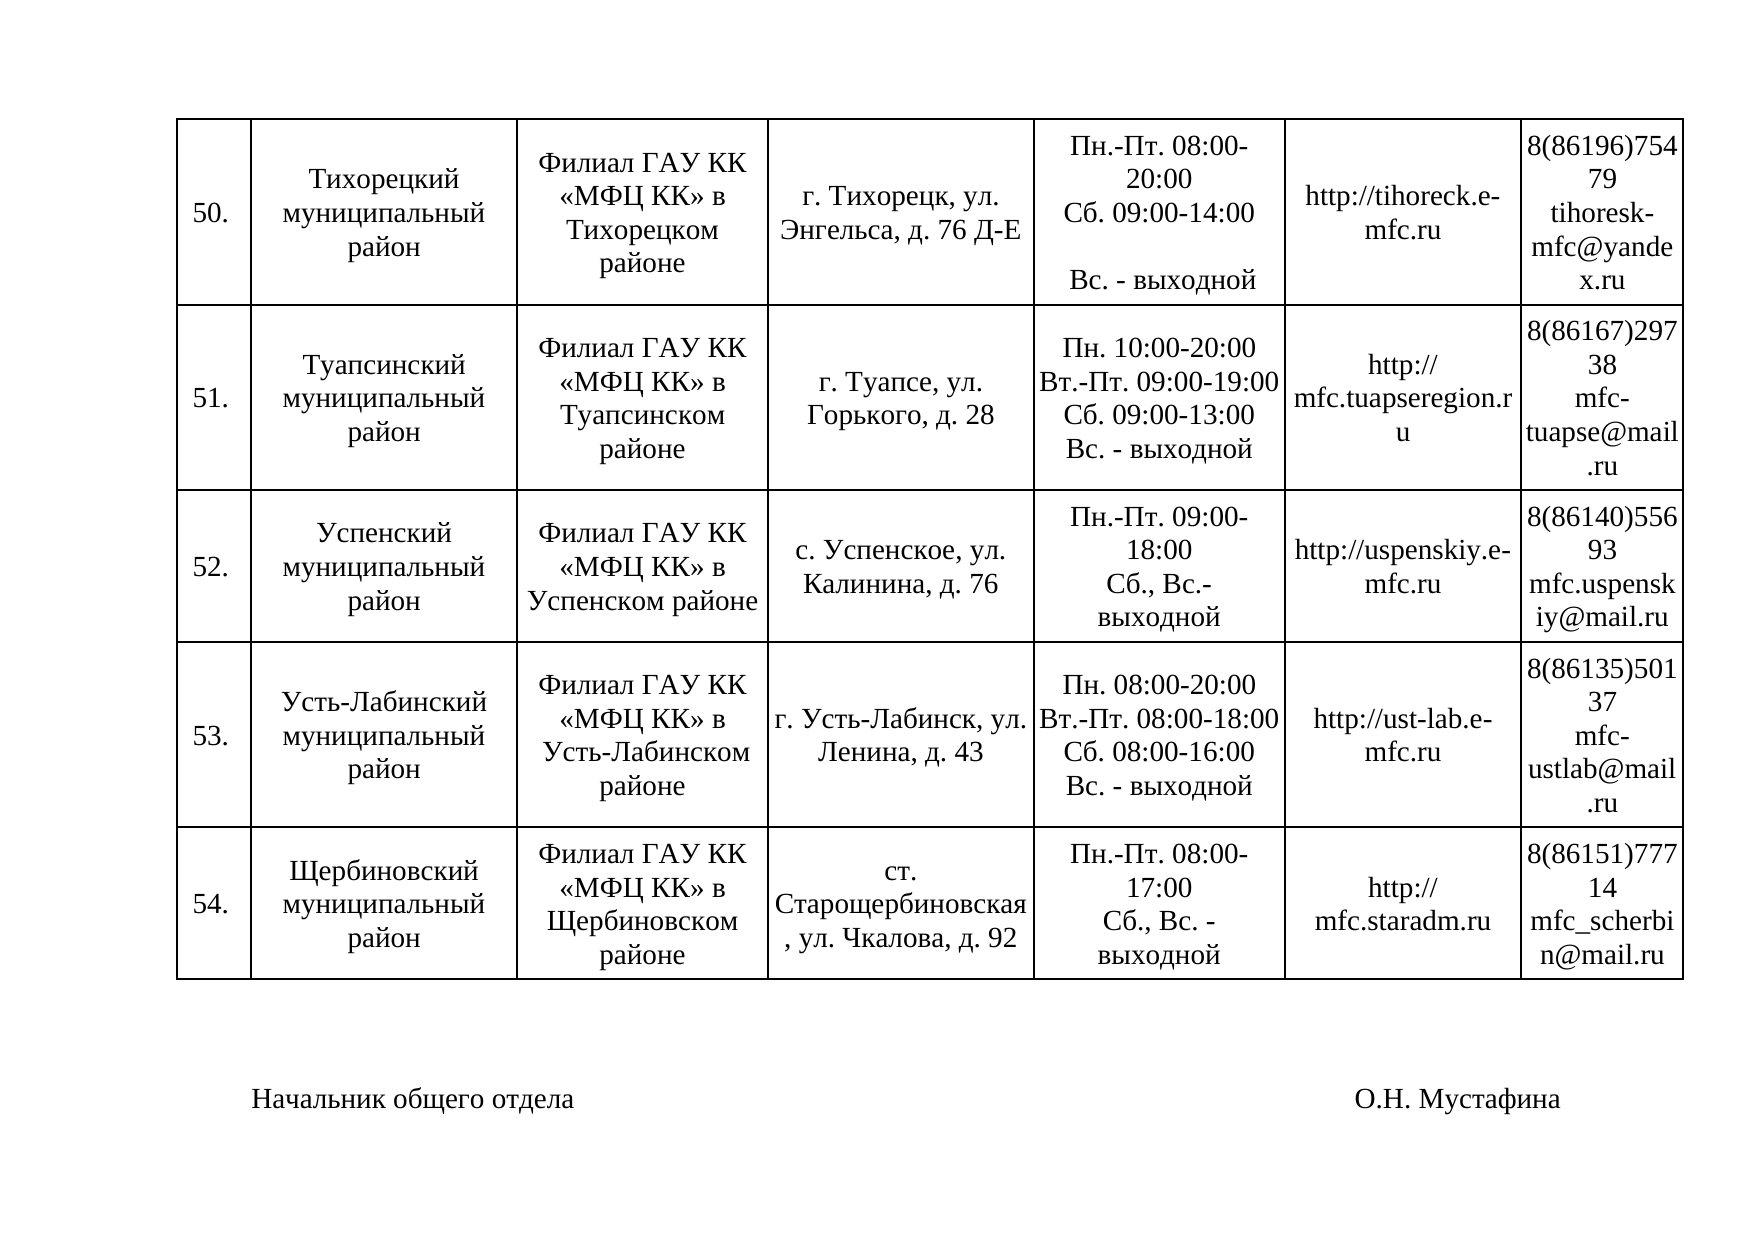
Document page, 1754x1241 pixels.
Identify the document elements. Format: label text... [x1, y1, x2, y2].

table_cell Пн. 08:00-20:00 Вт.-Пт. 08:00-18:00 Сб. 08:00-16:00 Вс. - выходной [1035, 643, 1284, 826]
table_cell Тихорецкий муниципальный район [252, 120, 516, 303]
table_cell 8(86140)55693 mfc.uspenskiy@mail.ru [1522, 491, 1682, 641]
table_cell http://uspenskiy.e-mfc.ru [1286, 491, 1520, 641]
table_cell Филиал ГАУ КК «МФЦ КК» в Щербиновском районе [518, 828, 767, 978]
table_cell ст. Старощербиновская, ул. Чкалова, д. 92 [769, 828, 1033, 978]
table_cell 8(86167)29738 mfc-tuapse@mail.ru [1522, 306, 1682, 489]
table_cell [178, 120, 250, 303]
table_cell Пн.-Пт. 09:00-18:00 Сб., Вс.- выходной [1035, 491, 1284, 641]
text Начальник общего отдела О.Н. Мустафина [177, 1081, 1695, 1114]
table_cell 8(86151)77714 mfc_scherbin@mail.ru [1522, 828, 1682, 978]
table_cell Пн.-Пт. 08:00-17:00 Сб., Вс. - выходной [1035, 828, 1284, 978]
table_cell http://mfc.tuapseregion.ru [1286, 306, 1520, 489]
table_cell [178, 828, 250, 978]
table_cell http://tihoreck.e-mfc.ru [1286, 120, 1520, 303]
table_cell Туапсинский муниципальный район [252, 306, 516, 489]
table_cell [178, 643, 250, 826]
table_cell Пн. 10:00-20:00 Вт.-Пт. 09:00-19:00 Сб. 09:00-13:00 Вс. - выходной [1035, 306, 1284, 489]
table_cell Филиал ГАУ КК «МФЦ КК» в Тихорецком районе [518, 120, 767, 303]
table_cell с. Успенское, ул. Калинина, д. 76 [769, 491, 1033, 641]
table_cell [178, 491, 250, 641]
table_cell Щербиновский муниципальный район [252, 828, 516, 978]
table_cell г. Тихорецк, ул. Энгельса, д. 76 Д-Е [769, 120, 1033, 303]
table_cell Успенский муниципальный район [252, 491, 516, 641]
table_cell 8(86135)50137 mfc-ustlab@mail.ru [1522, 643, 1682, 826]
table_cell 8(86196)75479 tihoresk-mfc@yandex.ru [1522, 120, 1682, 303]
table_cell http://mfc.staradm.ru [1286, 828, 1520, 978]
table_cell Филиал ГАУ КК «МФЦ КК» в Туапсинском районе [518, 306, 767, 489]
table_cell Филиал ГАУ КК «МФЦ КК» в Усть-Лабинском районе [518, 643, 767, 826]
table_cell Усть-Лабинский муниципальный район [252, 643, 516, 826]
table_cell г. Усть-Лабинск, ул. Ленина, д. 43 [769, 643, 1033, 826]
table_cell [178, 306, 250, 489]
table_cell Пн.-Пт. 08:00-20:00 Сб. 09:00-14:00 Вс. - выходной [1035, 120, 1284, 303]
table_cell Филиал ГАУ КК «МФЦ КК» в Успенском районе [518, 491, 767, 641]
table_cell г. Туапсе, ул. Горького, д. 28 [769, 306, 1033, 489]
table_cell http://ust-lab.e-mfc.ru [1286, 643, 1520, 826]
